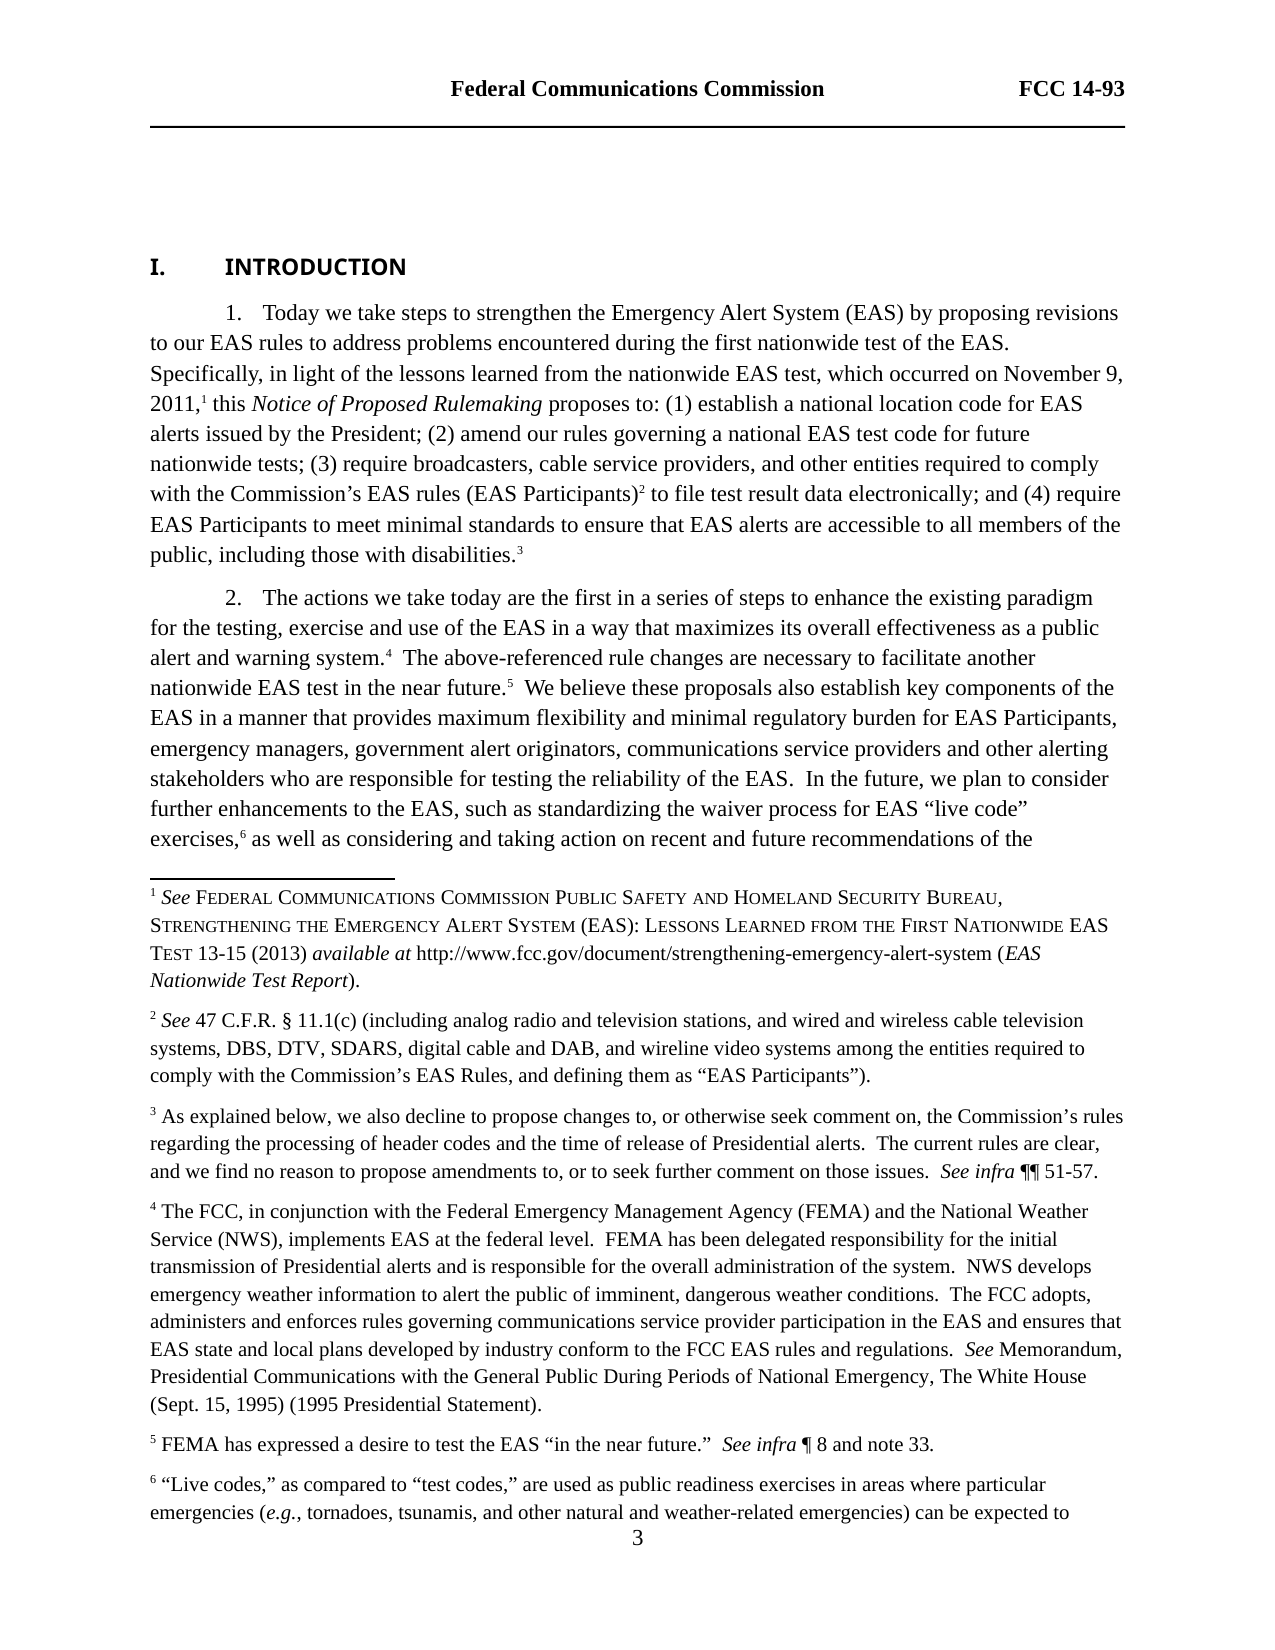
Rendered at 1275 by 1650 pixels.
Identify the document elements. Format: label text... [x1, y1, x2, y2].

text Today we take steps to strengthen the Emergency Alert System (EAS) by proposing revisions to our EAS rules to address problems encountered during the first nationwide test of the EAS. Specifically, in light of the lessons learned from the nationwide EAS test, which occurred on November 9, 2011, this Notice of Proposed Rulemaking proposes to: (1) establish a national location code for EAS alerts issued by the President; (2) amend our rules governing a national EAS test code for future nationwide tests; (3) require broadcasters, cable service providers, and other entities required to comply with the Commission’s EAS rules (EAS Participants) to file test result data electronically; and (4) require EAS Participants to meet minimal standards to ensure that EAS alerts are accessible to all members of the public, including those with disabilities. [150, 299, 1125, 567]
subtitle INTRODUCTION [150, 251, 1125, 282]
text The actions we take today are the first in a series of steps to enhance the existing paradigm for the testing, exercise and use of the EAS in a way that maximizes its overall effectiveness as a public alert and warning system. The above-referenced rule changes are necessary to facilitate another nationwide EAS test in the near future. We believe these proposals also establish key components of the EAS in a manner that provides maximum flexibility and minimal regulatory burden for EAS Participants, emergency managers, government alert originators, communications service providers and other alerting stakeholders who are responsible for testing the reliability of the EAS. In the future, we plan to consider further enhancements to the EAS, such as standardizing the waiver process for EAS “live code” exercises, as well as considering and taking action on recent and future recommendations of the Commission’s Communications Security, Reliability, and Interoperability Council (CSRIC) regarding the streamlining of the EAS State Plan process, the addition of other elements of the Federal Emergency Management Agency (FEMA)’s Integrated Public Alert and Warning System (IPAWS) to the testing paradigm, and basic EAS security guidelines. Today’s action is consistent with the Commission’s long-standing goals of ensuring that the EAS is an effective component of a system that provides the public with timely and accurate emergency alerts over as many communications platforms as possible. [150, 584, 1125, 852]
